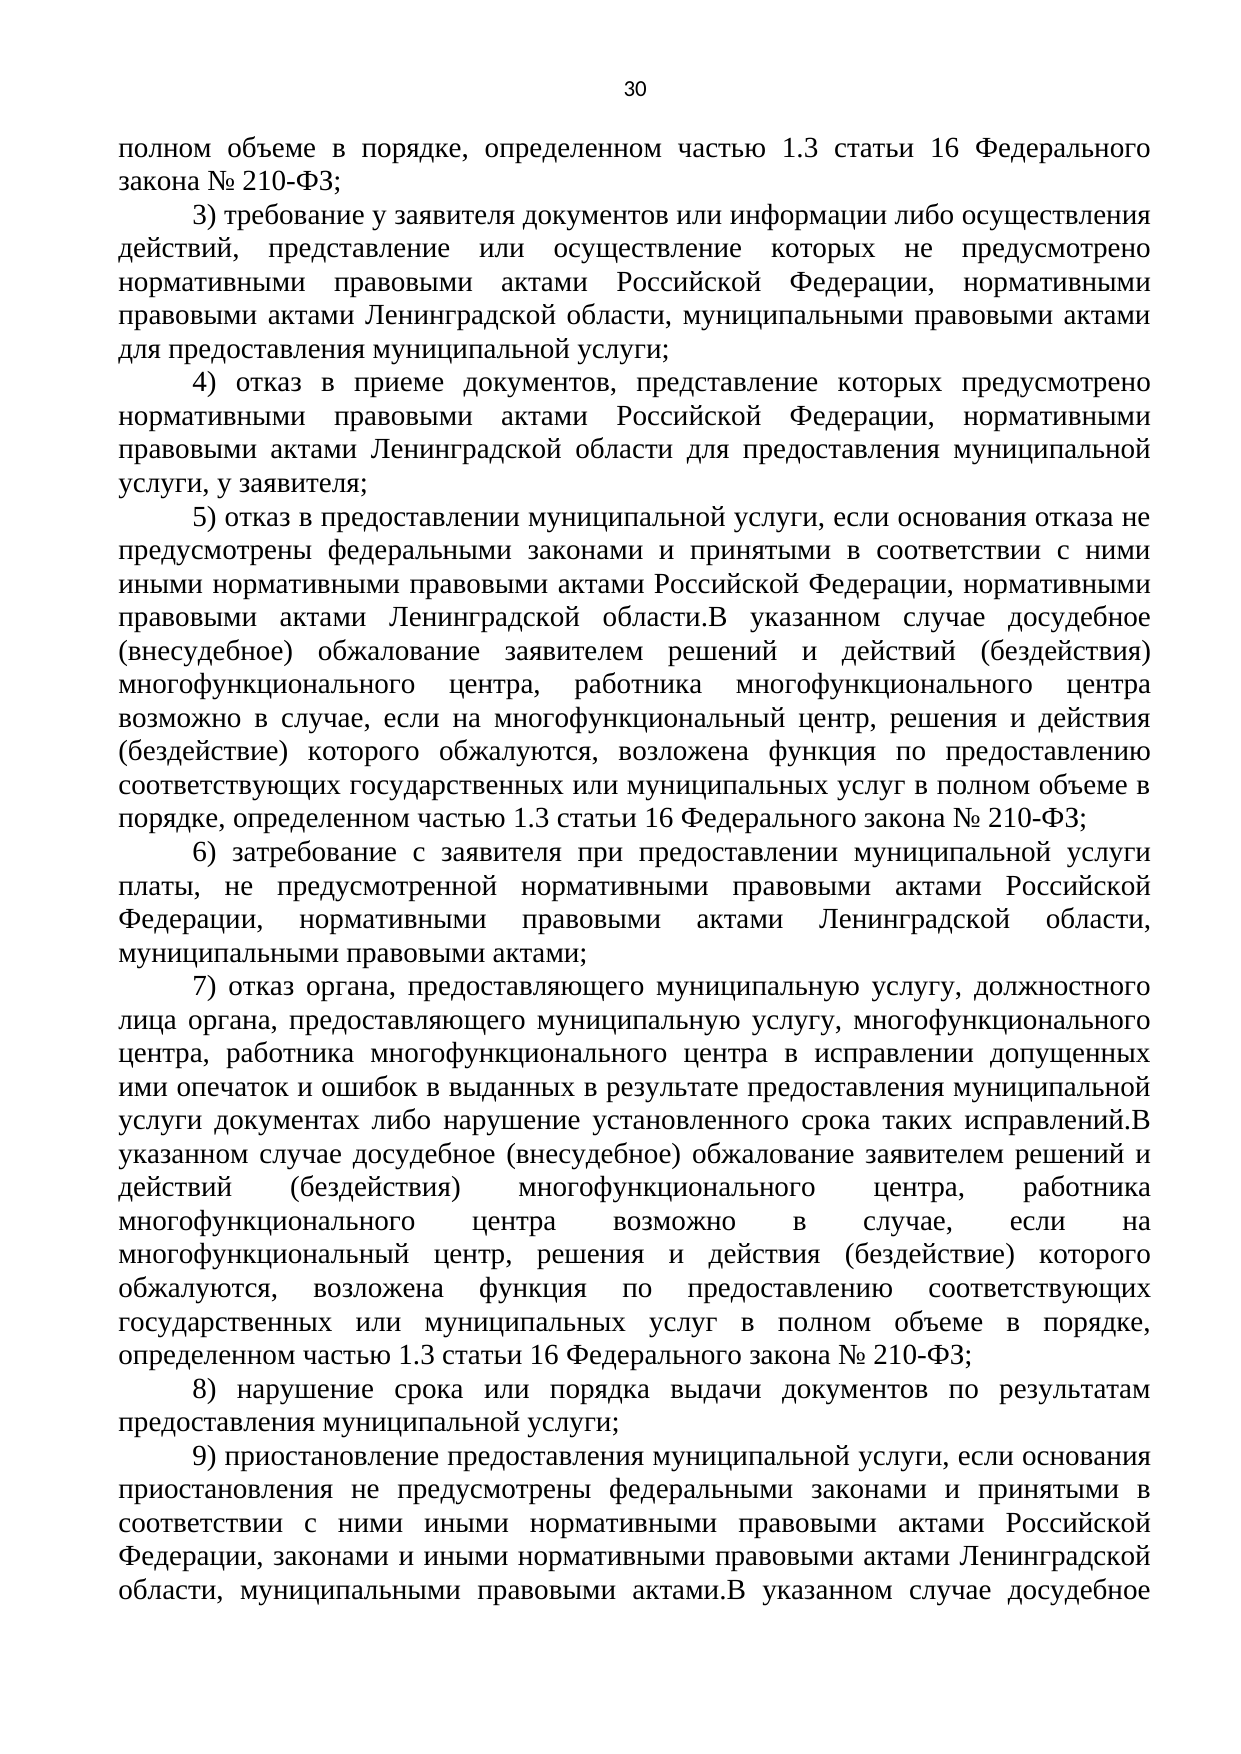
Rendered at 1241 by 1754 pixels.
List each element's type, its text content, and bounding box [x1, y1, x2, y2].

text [118, 130, 1152, 197]
text 6) затребование с заявителя при предоставлении муниципальной услуги платы, не предусмотренной нормативными правовыми актами Российской Федерации, нормативными правовыми актами Ленинградской области, муниципальными правовыми актами; [118, 834, 1152, 968]
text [118, 1438, 1152, 1606]
text 8) нарушение срока или порядка выдачи документов по результатам предоставления муниципальной услуги; [118, 1371, 1152, 1438]
text 5) отказ в предоставлении муниципальной услуги, если основания отказа не предусмотрены федеральными законами и принятыми в соответствии с ними иными нормативными правовыми актами Российской Федерации, нормативными правовыми актами Ленинградской области.В указанном случае досудебное (внесудебное) обжалование заявителем решений и действий (бездействия) многофункционального центра, работника многофункционального центра возможно в случае, если на многофункциональный центр, решения и действия (бездействие) которого обжалуются, возложена функция по предоставлению соответствующих государственных или муниципальных услуг в полном объеме в порядке, определенном частью 1.3 статьи 16 Федерального закона № 210-ФЗ; [118, 499, 1152, 834]
text 7) отказ органа, предоставляющего муниципальную услугу, должностного лица органа, предоставляющего муниципальную услугу, многофункционального центра, работника многофункционального центра в исправлении допущенных ими опечаток и ошибок в выданных в результате предоставления муниципальной услуги документах либо нарушение установленного срока таких исправлений.В указанном случае досудебное (внесудебное) обжалование заявителем решений и действий (бездействия) многофункционального центра, работника многофункционального центра возможно в случае, если на многофункциональный центр, решения и действия (бездействие) которого обжалуются, возложена функция по предоставлению соответствующих государственных или муниципальных услуг в полном объеме в порядке, определенном частью 1.3 статьи 16 Федерального закона № 210-ФЗ; [118, 968, 1152, 1371]
text 4) отказ в приеме документов, представление которых предусмотрено нормативными правовыми актами Российской Федерации, нормативными правовыми актами Ленинградской области для предоставления муниципальной услуги, у заявителя; [118, 364, 1152, 499]
text 3) требование у заявителя документов или информации либо осуществления действий, представление или осуществление которых не предусмотрено нормативными правовыми актами Российской Федерации, нормативными правовыми актами Ленинградской области, муниципальными правовыми актами для предоставления муниципальной услуги; [118, 197, 1152, 364]
